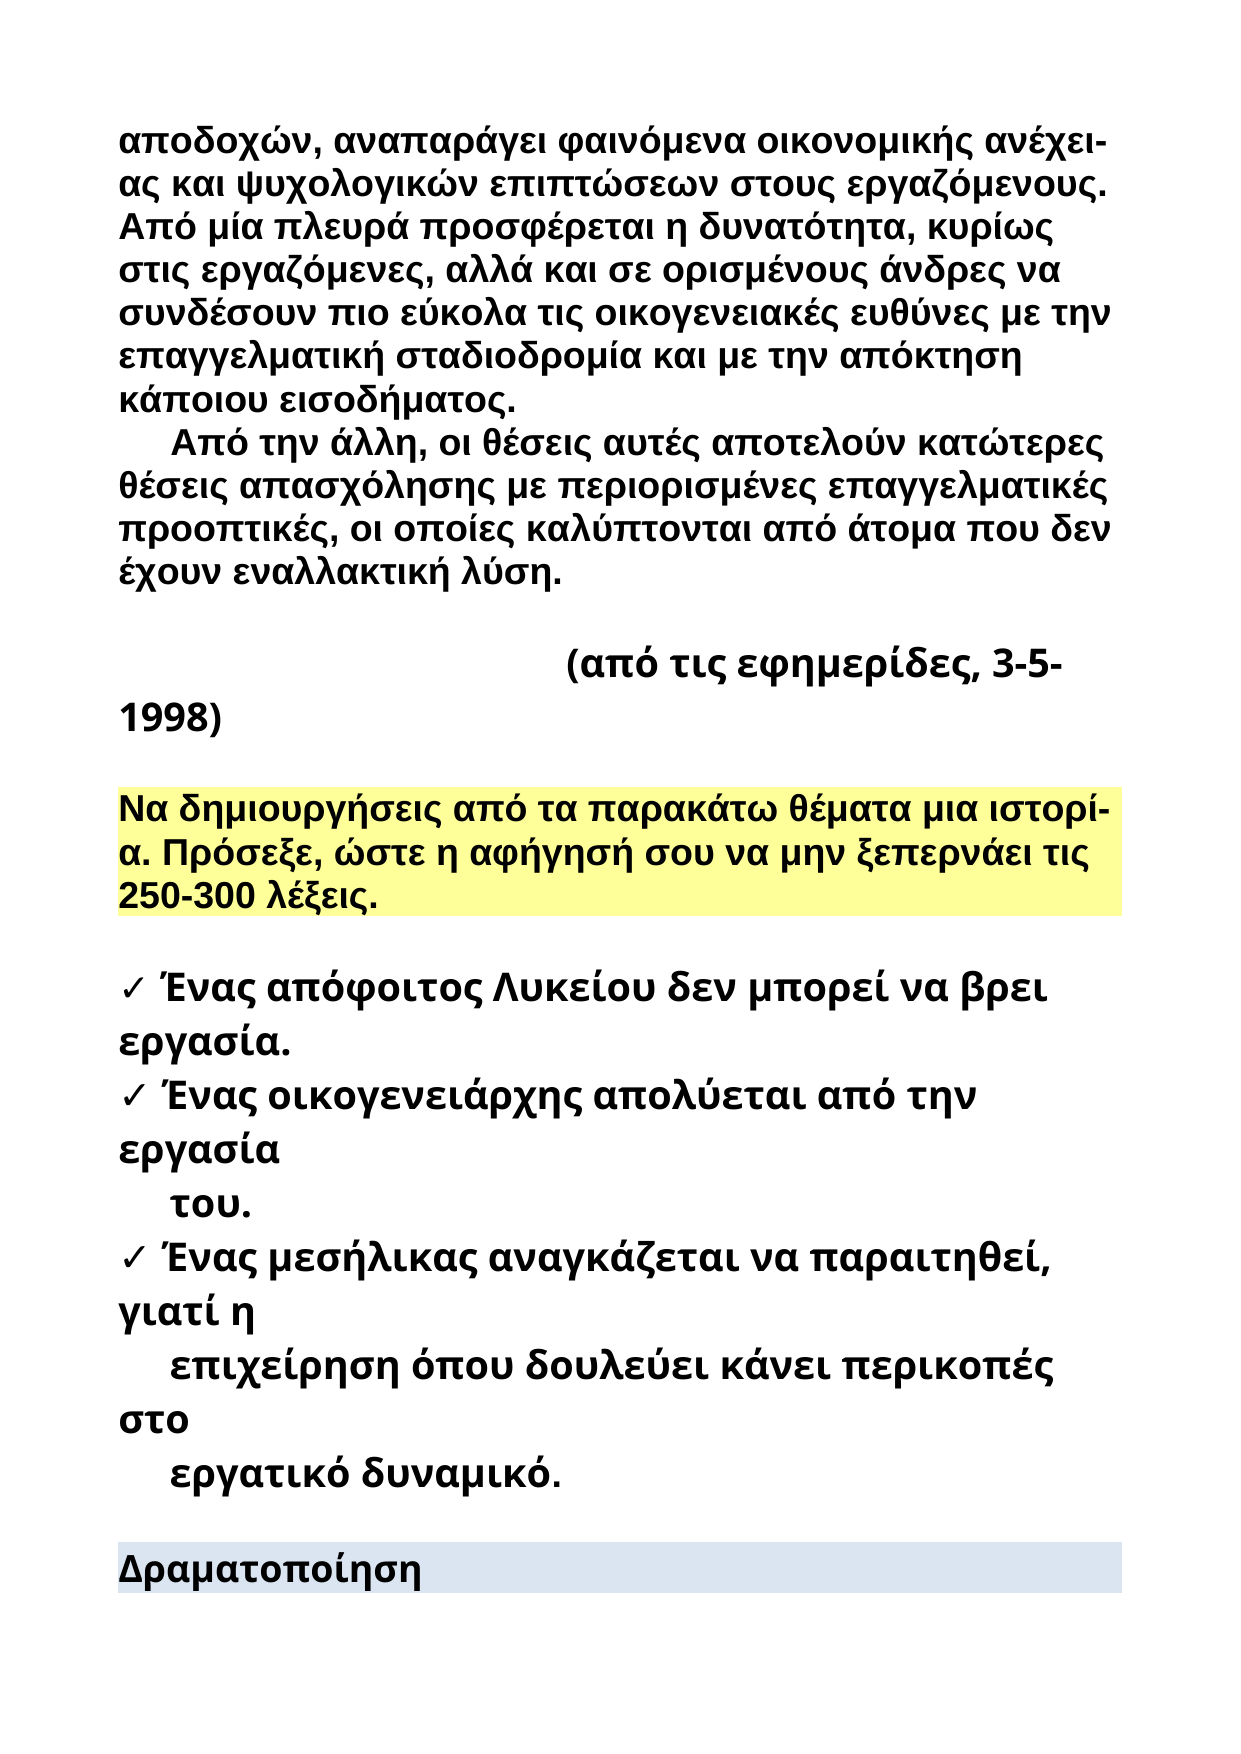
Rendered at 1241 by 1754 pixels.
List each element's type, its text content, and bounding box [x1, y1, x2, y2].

text ✓ Ένας οικογενειάρχης απολύεται από την εργασία [118, 1067, 1122, 1175]
text Δραματοποίηση [118, 1542, 1122, 1593]
text ✓ Ένας μεσήλικας αναγκάζεται να παραιτηθεί, γιατί η [118, 1229, 1122, 1337]
text του. [118, 1175, 1122, 1229]
text Να δημιουργήσεις από τα παρακάτω θέματα μια ιστορί-α. Πρόσεξε, ώστε η αφήγησή σου να μην ξεπερνάει τις 250-300 λέξεις. [118, 787, 1122, 916]
text Από την άλλη, οι θέσεις αυτές αποτελούν κατώτερες θέσεις απασχόλησης με περιορισμένες επαγγελματικές προοπτικές, οι οποίες καλύπτονται από άτομα που δεν έχουν εναλλακτική λύση. [118, 420, 1122, 592]
text εργατικό δυναμικό. [118, 1445, 1122, 1499]
text επιχείρηση όπου δουλεύει κάνει περικοπές στο [118, 1337, 1122, 1445]
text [118, 118, 1122, 420]
text ✓ Ένας απόφοιτος Λυκείου δεν μπορεί να βρει εργασία. [118, 959, 1122, 1067]
text (από τις εφημερίδες, 3-5-1998) [118, 636, 1122, 743]
